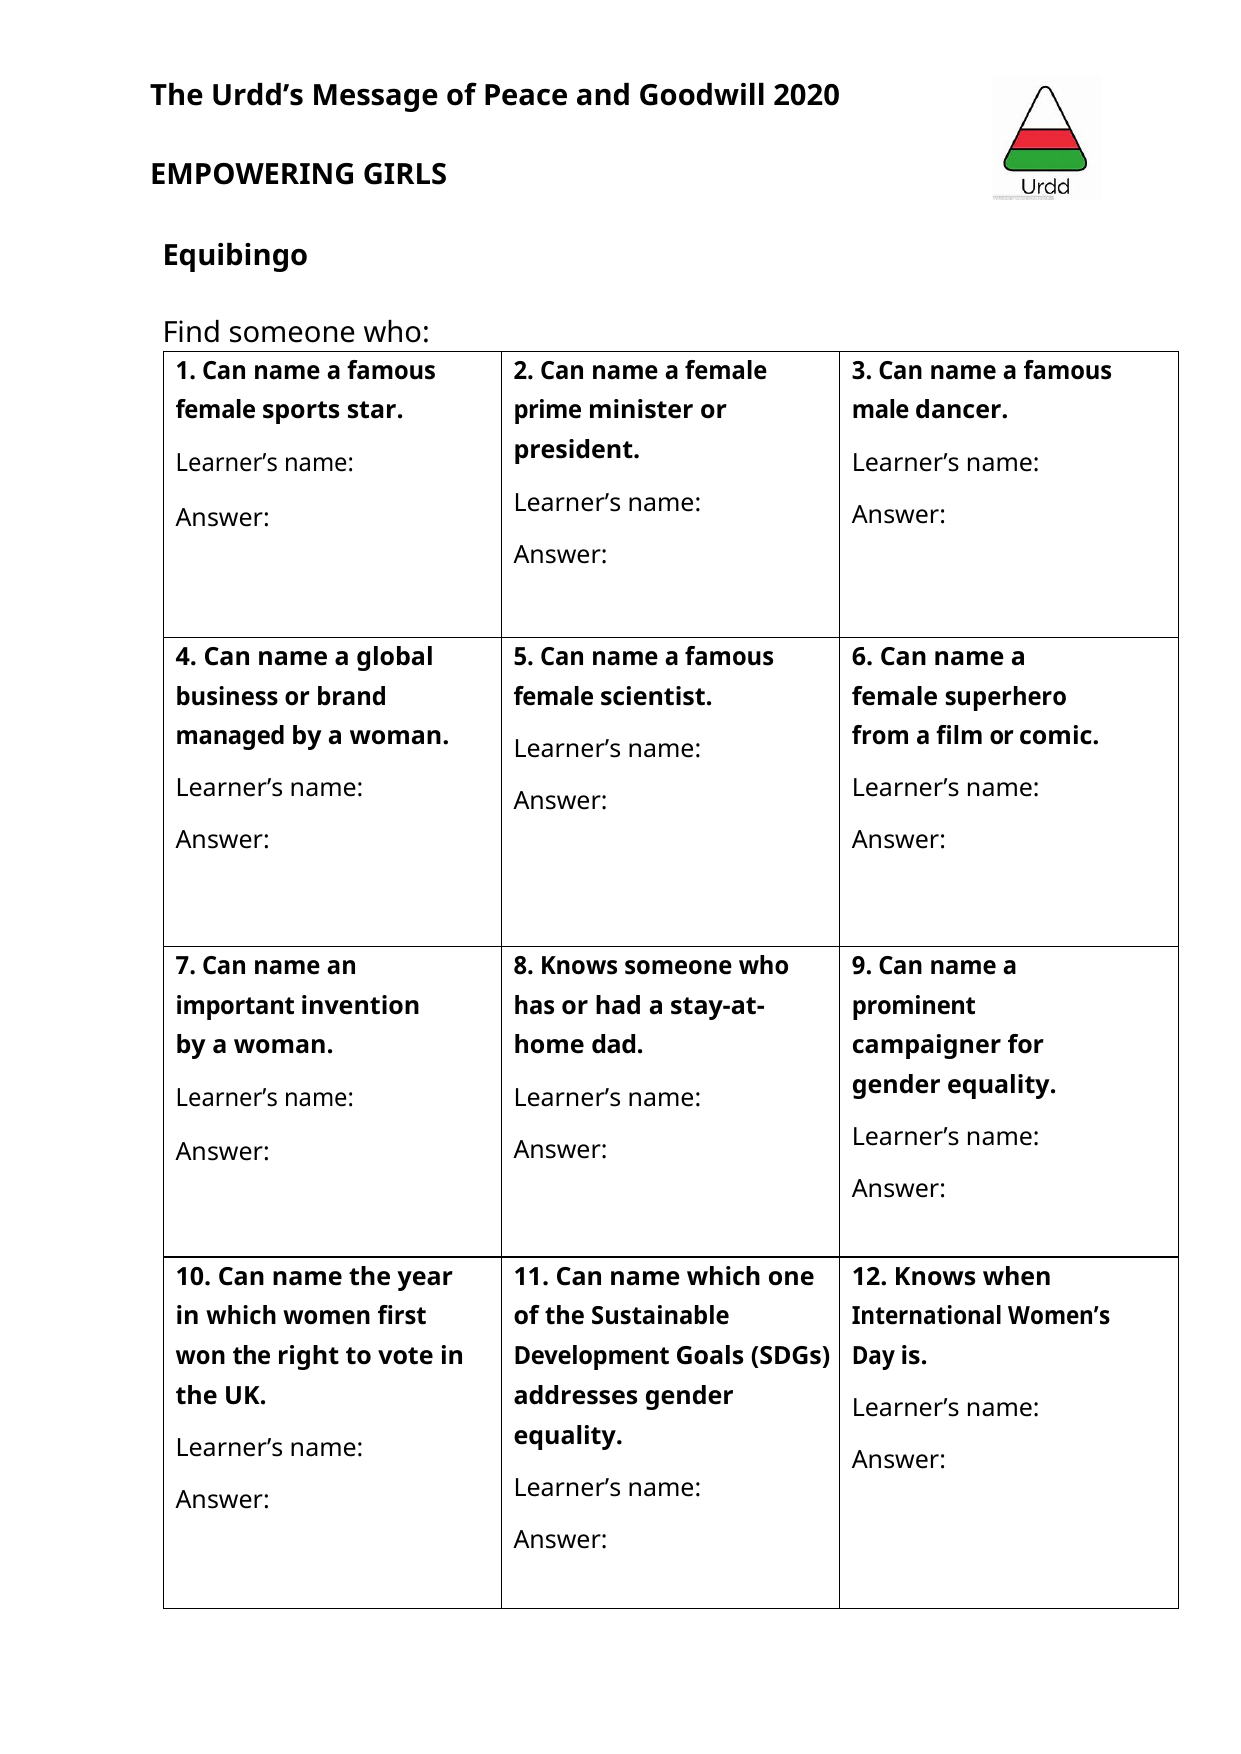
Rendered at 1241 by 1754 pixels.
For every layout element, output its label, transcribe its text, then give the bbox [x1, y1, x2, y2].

table_cell 11. Can name which one of the Sustainable Development Goals (SDGs) addresses gender equality. Learner’s name: Answer: [502, 1258, 839, 1608]
table_header 3. Can name a famous male dancer. Learner’s name: Answer: [840, 352, 1178, 637]
picture [992, 75, 1102, 200]
table_cell 4. Can name a global business or brand managed by a woman. Learner’s name: Answer: [164, 638, 501, 946]
table_header 1. Can name a famous female sports star. Learner’s name: Answer: [164, 352, 501, 637]
table_cell 5. Can name a famous female scientist. Learner’s name: Answer: [502, 638, 839, 946]
table_cell 12. Knows when International Women’s Day is. Learner’s name: Answer: [840, 1258, 1178, 1608]
subtitle Equibingo [162, 234, 1090, 274]
table_cell 10. Can name the year in which women first won the right to vote in the UK. Learner’s name: Answer: [164, 1258, 501, 1608]
table_cell 7. Can name an important invention by a woman. Learner’s name: Answer: [164, 947, 501, 1256]
table_cell 6. Can name a female superhero from a film or comic. Learner’s name: Answer: [840, 638, 1178, 946]
table_cell 8. Knows someone who has or had a stay-at-home dad. Learner’s name: Answer: [502, 947, 839, 1256]
table_header 2. Can name a female prime minister or president. Learner’s name: Answer: [502, 352, 839, 637]
text Find someone who: [162, 311, 1090, 351]
table_cell 9. Can name a prominent campaigner for gender equality. Learner’s name: Answer: [840, 947, 1178, 1256]
